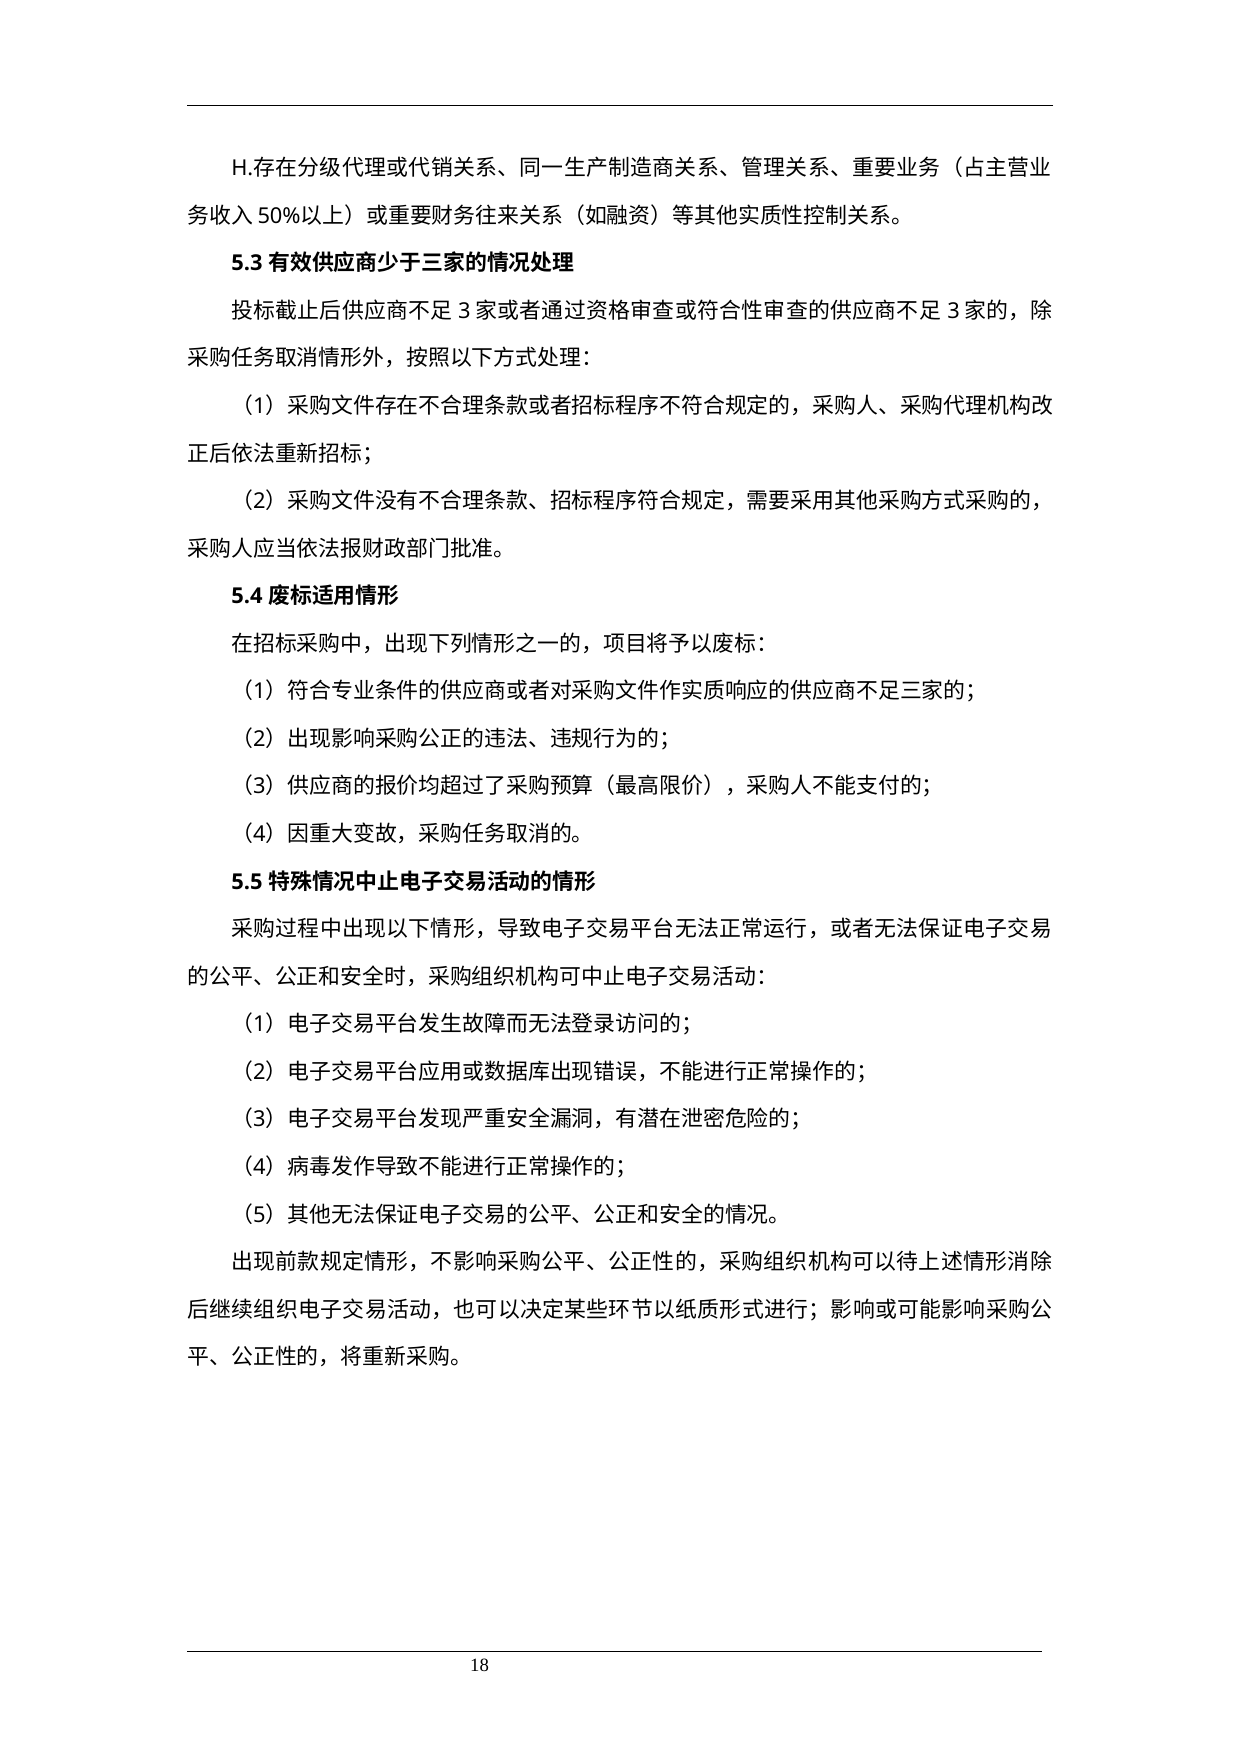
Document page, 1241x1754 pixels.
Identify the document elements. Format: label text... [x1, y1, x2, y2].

text 在招标采购中，出现下列情形之一的，项目将予以废标： [187, 626, 1053, 657]
text （4）因重大变故，采购任务取消的。 [187, 816, 1053, 848]
text 出现前款规定情形，不影响采购公平、公正性的，采购组织机构可以待上述情形消除后继续组织电子交易活动，也可以决定某些环节以纸质形式进行；影响或可能影响采购公平、公正性的，将重新采购。 [187, 1244, 1053, 1371]
text （3）供应商的报价均超过了采购预算（最高限价），采购人不能支付的； [187, 768, 1053, 800]
text H.存在分级代理或代销关系、同一生产制造商关系、管理关系、重要业务（占主营业务收入50%以上）或重要财务往来关系（如融资）等其他实质性控制关系。 [187, 150, 1053, 229]
text （2）采购文件没有不合理条款、招标程序符合规定，需要采用其他采购方式采购的，采购人应当依法报财政部门批准。 [187, 483, 1053, 562]
text 投标截止后供应商不足3家或者通过资格审查或符合性审查的供应商不足3家的，除采购任务取消情形外，按照以下方式处理： [187, 293, 1053, 372]
text （4）病毒发作导致不能进行正常操作的； [187, 1149, 1053, 1181]
text （2）出现影响采购公正的违法、违规行为的； [187, 721, 1053, 753]
text 5.5 特殊情况中止电子交易活动的情形 [187, 864, 1053, 895]
text （1）符合专业条件的供应商或者对采购文件作实质响应的供应商不足三家的； [187, 673, 1053, 705]
text （5）其他无法保证电子交易的公平、公正和安全的情况。 [187, 1197, 1053, 1228]
text 采购过程中出现以下情形，导致电子交易平台无法正常运行，或者无法保证电子交易的公平、公正和安全时，采购组织机构可中止电子交易活动： [187, 911, 1053, 990]
text （2）电子交易平台应用或数据库出现错误，不能进行正常操作的； [187, 1054, 1053, 1086]
text 5.4 废标适用情形 [187, 578, 1053, 610]
text （1）采购文件存在不合理条款或者招标程序不符合规定的，采购人、采购代理机构改正后依法重新招标； [187, 388, 1053, 467]
text （1）电子交易平台发生故障而无法登录访问的； [187, 1006, 1053, 1038]
text （3）电子交易平台发现严重安全漏洞，有潜在泄密危险的； [187, 1101, 1053, 1133]
text 5.3 有效供应商少于三家的情况处理 [187, 245, 1053, 277]
